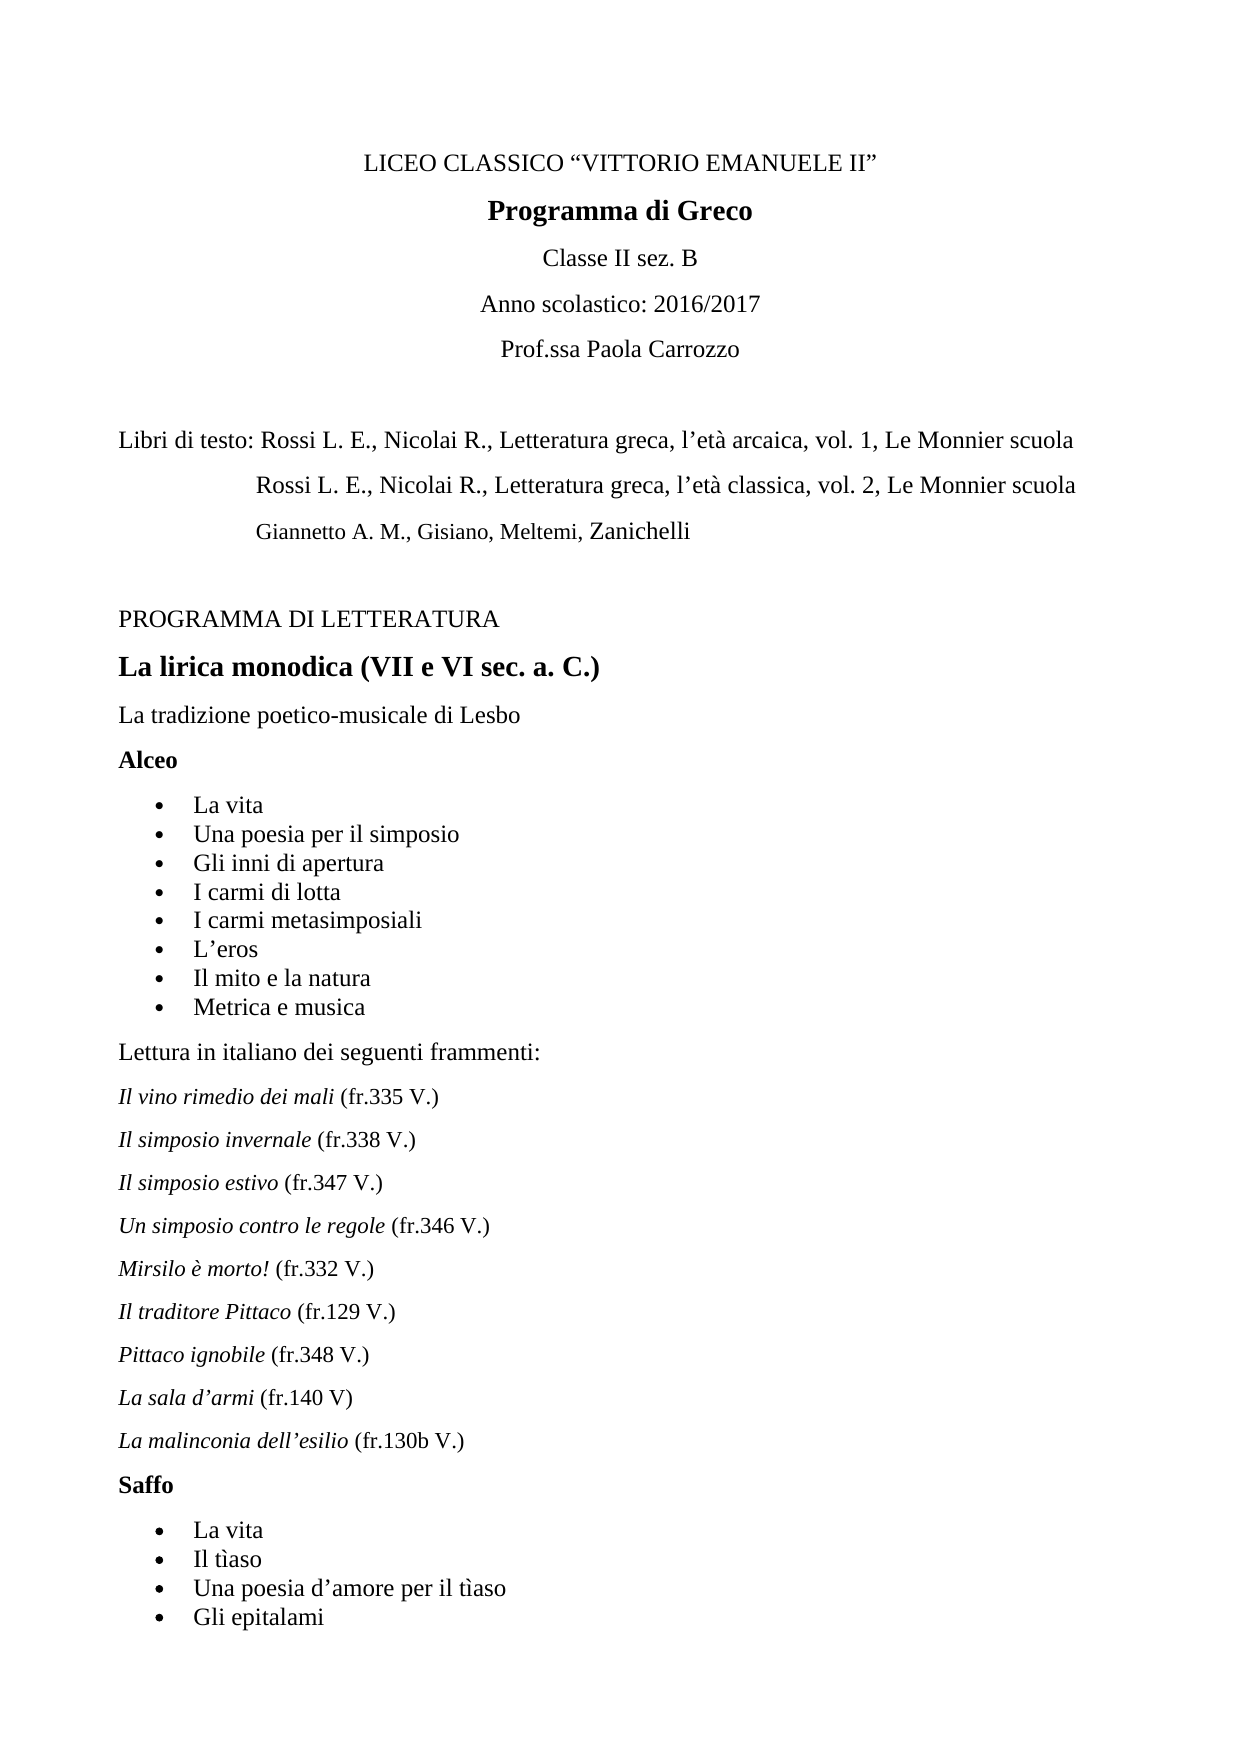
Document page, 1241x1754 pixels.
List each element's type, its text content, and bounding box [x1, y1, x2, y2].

text Il simposio invernale (fr.338 V.) [118, 1126, 1122, 1152]
text PROGRAMMA DI LETTERATURA [118, 604, 1122, 633]
list Il tìaso [156, 1544, 1122, 1573]
text Alceo [118, 745, 1122, 774]
text La lirica monodica (VII e VI sec. a. C.) [118, 649, 1122, 683]
text Programma di Greco [118, 193, 1122, 227]
list Una poesia d’amore per il tìaso [156, 1573, 1122, 1602]
text Saffo [118, 1470, 1122, 1499]
list La vita [156, 1515, 1122, 1544]
list L’eros [156, 934, 1122, 963]
text Un simposio contro le regole (fr.346 V.) [118, 1212, 1122, 1238]
text Prof.ssa Paola Carrozzo [118, 334, 1122, 363]
text Classe II sez. B [118, 243, 1122, 272]
text La tradizione poetico-musicale di Lesbo [118, 700, 1122, 728]
text Giannetto A. M., Gisiano, Meltemi, Zanichelli [118, 516, 1122, 544]
text Anno scolastico: 2016/2017 [118, 289, 1122, 317]
text Pittaco ignobile (fr.348 V.) [118, 1341, 1122, 1367]
text Libri di testo: Rossi L. E., Nicolai R., Letteratura greca, l’età arcaica, vol. 1, Le Monnier scuola [118, 425, 1122, 454]
list Metrica e musica [156, 992, 1122, 1021]
list Gli epitalami [156, 1602, 1122, 1630]
text LICEO CLASSICO “VITTORIO EMANUELE II” [118, 148, 1122, 176]
text La malinconia dell’esilio (fr.130b V.) [118, 1427, 1122, 1453]
list Una poesia per il simposio [156, 819, 1122, 848]
text La sala d’armi (fr.140 V) [118, 1384, 1122, 1410]
text Lettura in italiano dei seguenti frammenti: [118, 1037, 1122, 1066]
list Il mito e la natura [156, 963, 1122, 992]
list I carmi metasimposiali [156, 906, 1122, 934]
list La vita [156, 791, 1122, 819]
text Il traditore Pittaco (fr.129 V.) [118, 1298, 1122, 1324]
text Mirsilo è morto! (fr.332 V.) [118, 1255, 1122, 1281]
list I carmi di lotta [156, 877, 1122, 906]
text Rossi L. E., Nicolai R., Letteratura greca, l’età classica, vol. 2, Le Monnier scuola [118, 470, 1122, 499]
list Gli inni di apertura [156, 848, 1122, 877]
text Il vino rimedio dei mali (fr.335 V.) [118, 1083, 1122, 1109]
text Il simposio estivo (fr.347 V.) [118, 1169, 1122, 1195]
